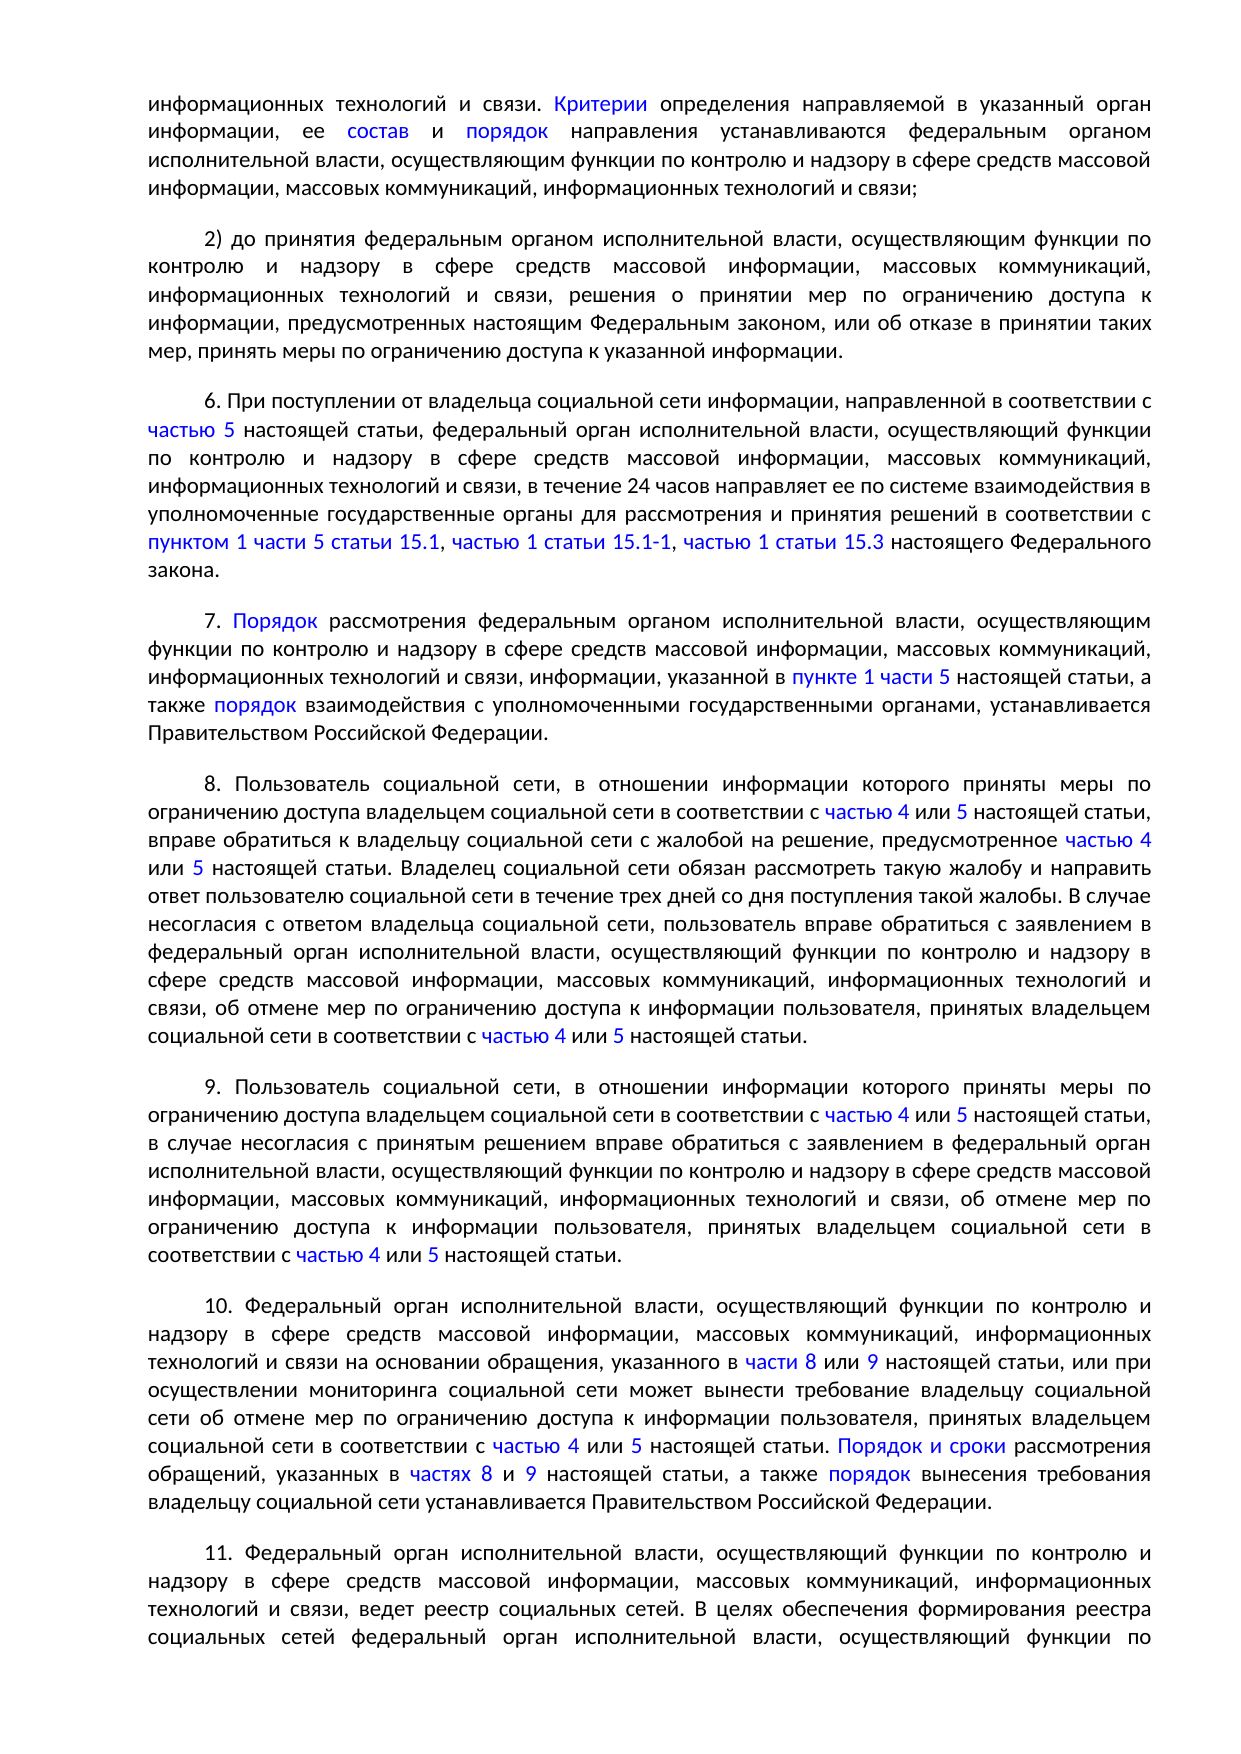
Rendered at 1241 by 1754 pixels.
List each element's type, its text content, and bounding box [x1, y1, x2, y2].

text 2) до принятия федеральным органом исполнительной власти, осуществляющим функции по контролю и надзору в сфере средств массовой информации, массовых коммуникаций, информационных технологий и связи, решения о принятии мер по ограничению доступа к информации, предусмотренных настоящим Федеральным законом, или об отказе в принятии таких мер, принять меры по ограничению доступа к указанной информации. [148, 224, 1152, 364]
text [148, 1538, 1152, 1650]
text 6. При поступлении от владельца социальной сети информации, направленной в соответствии с частью 5 настоящей статьи, федеральный орган исполнительной власти, осуществляющий функции по контролю и надзору в сфере средств массовой информации, массовых коммуникаций, информационных технологий и связи, в течение 24 часов направляет ее по системе взаимодействия в уполномоченные государственные органы для рассмотрения и принятия решений в соответствии с пунктом 1 части 5 статьи 15.1, частью 1 статьи 15.1-1, частью 1 статьи 15.3 настоящего Федерального закона. [148, 387, 1152, 583]
text 9. Пользователь социальной сети, в отношении информации которого приняты меры по ограничению доступа владельцем социальной сети в соответствии с частью 4 или 5 настоящей статьи, в случае несогласия с принятым решением вправе обратиться с заявлением в федеральный орган исполнительной власти, осуществляющий функции по контролю и надзору в сфере средств массовой информации, массовых коммуникаций, информационных технологий и связи, об отмене мер по ограничению доступа к информации пользователя, принятых владельцем социальной сети в соответствии с частью 4 или 5 настоящей статьи. [148, 1072, 1152, 1268]
text 7. Порядок рассмотрения федеральным органом исполнительной власти, осуществляющим функции по контролю и надзору в сфере средств массовой информации, массовых коммуникаций, информационных технологий и связи, информации, указанной в пункте 1 части 5 настоящей статьи, а также порядок взаимодействия с уполномоченными государственными органами, устанавливается Правительством Российской Федерации. [148, 606, 1152, 746]
text 10. Федеральный орган исполнительной власти, осуществляющий функции по контролю и надзору в сфере средств массовой информации, массовых коммуникаций, информационных технологий и связи на основании обращения, указанного в части 8 или 9 настоящей статьи, или при осуществлении мониторинга социальной сети может вынести требование владельцу социальной сети об отмене мер по ограничению доступа к информации пользователя, принятых владельцем социальной сети в соответствии с частью 4 или 5 настоящей статьи. Порядок и сроки рассмотрения обращений, указанных в частях 8 и 9 настоящей статьи, а также порядок вынесения требования владельцу социальной сети устанавливается Правительством Российской Федерации. [148, 1291, 1152, 1515]
text 8. Пользователь социальной сети, в отношении информации которого приняты меры по ограничению доступа владельцем социальной сети в соответствии с частью 4 или 5 настоящей статьи, вправе обратиться к владельцу социальной сети с жалобой на решение, предусмотренное частью 4 или 5 настоящей статьи. Владелец социальной сети обязан рассмотреть такую жалобу и направить ответ пользователю социальной сети в течение трех дней со дня поступления такой жалобы. В случае несогласия с ответом владельца социальной сети, пользователь вправе обратиться с заявлением в федеральный орган исполнительной власти, осуществляющий функции по контролю и надзору в сфере средств массовой информации, массовых коммуникаций, информационных технологий и связи, об отмене мер по ограничению доступа к информации пользователя, принятых владельцем социальной сети в соответствии с частью 4 или 5 настоящей статьи. [148, 769, 1152, 1049]
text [148, 89, 1152, 201]
